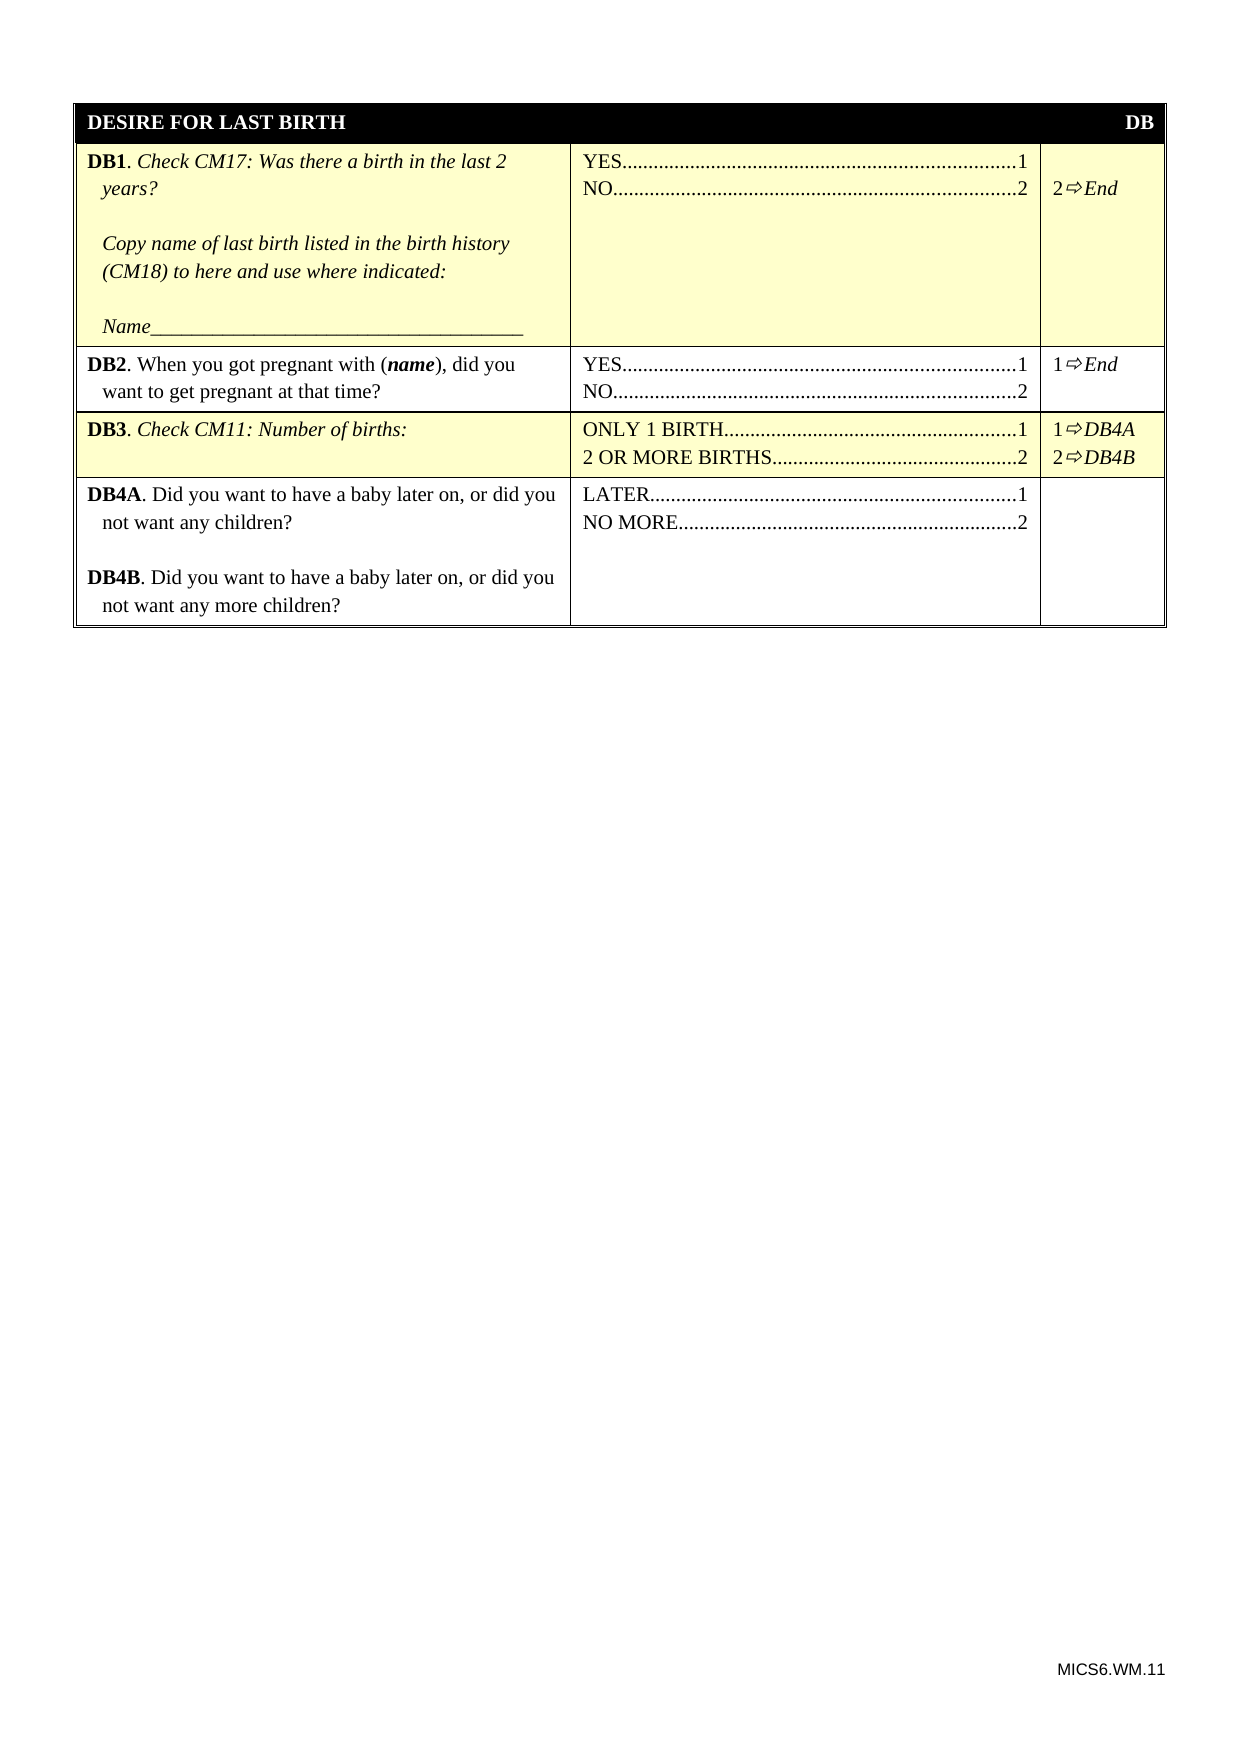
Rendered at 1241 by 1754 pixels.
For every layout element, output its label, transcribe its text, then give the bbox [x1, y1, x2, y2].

table_cell Yes 1 No 2 [571, 144, 1040, 346]
table_cell 1DB4A 2DB4B [1041, 413, 1164, 477]
table_cell 1End [1041, 347, 1164, 411]
table_cell YES 1 NO 2 [571, 347, 1040, 411]
table_cell DB3. Check CM11: Number of births: [77, 413, 570, 477]
table_cell DB4A. Did you want to have a baby later on, or did you not want any children? DB4B. Did you want to have a baby later on, or did you not want any more children? [77, 478, 570, 625]
table_cell LATER 1 NO MORE 2 [571, 478, 1040, 625]
table_cell [1041, 478, 1164, 625]
table_cell 2End [1041, 144, 1164, 346]
table_cell DB1. Check CM17: Was there a birth in the last 2 years? Copy name of last birth listed in the birth history (CM18) to here and use where indicated: Name [77, 144, 570, 346]
table_header Desire for last birth [77, 106, 619, 143]
table_cell Only 1 birth 1 2 or more births 2 [571, 413, 1040, 477]
table_cell DB2. When you got pregnant with (name), did you want to get pregnant at that time? [77, 347, 570, 411]
table_header db [621, 106, 1164, 143]
